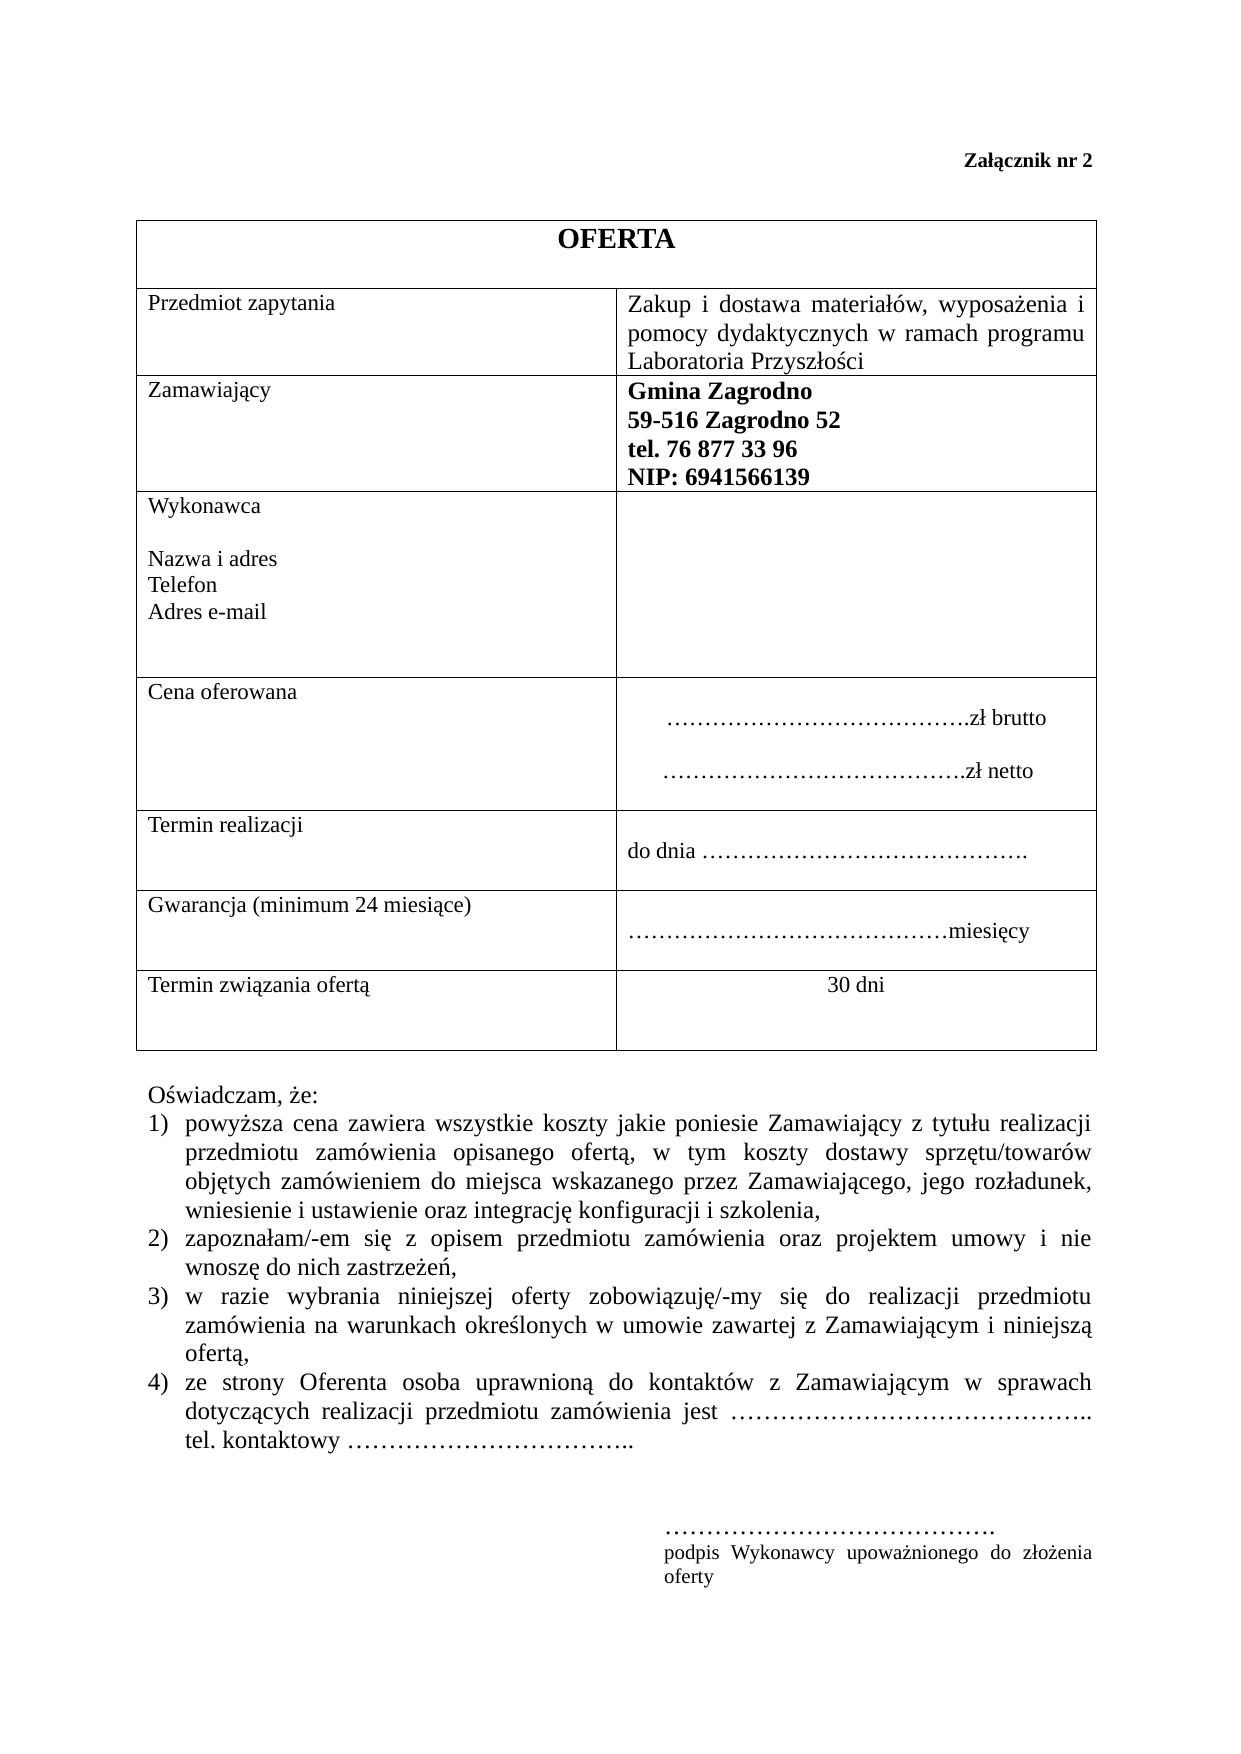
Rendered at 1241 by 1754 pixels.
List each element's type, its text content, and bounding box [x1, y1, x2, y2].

table_cell Gwarancja (minimum 24 miesiące) [137, 891, 616, 970]
table_cell Przedmiot zapytania [137, 289, 616, 375]
table_cell Cena oferowana [137, 678, 616, 809]
table_cell [617, 492, 1096, 677]
text podpis Wykonawcy upoważnionego do złożenia oferty [664, 1540, 1093, 1588]
table_cell 30 dni [617, 971, 1096, 1050]
table_cell Zamawiający [137, 376, 616, 491]
table_cell Wykonawca Nazwa i adres Telefon Adres e-mail [137, 492, 616, 677]
table_cell Termin związania ofertą [137, 971, 616, 1050]
text …………………………………. [664, 1511, 1093, 1540]
text Załącznik nr 2 [148, 148, 1093, 172]
table_cell ……………………………………miesięcy [617, 891, 1096, 970]
table_cell ………………………………….zł brutto ………………………………….zł netto [617, 678, 1096, 809]
table_cell Zakup i dostawa materiałów, wyposażenia i pomocy dydaktycznych w ramach programu Laboratoria Przyszłości [617, 289, 1096, 375]
list powyższa cena zawiera wszystkie koszty jakie poniesie Zamawiający z tytułu realizacji przedmiotu zamówienia opisanego ofertą, w tym koszty dostawy sprzętu/towarów objętych zamówieniem do miejsca wskazanego przez Zamawiającego, jego rozładunek, wniesienie i ustawienie oraz integrację konfiguracji i szkolenia, [148, 1108, 1093, 1223]
list zapoznałam/-em się z opisem przedmiotu zamówienia oraz projektem umowy i nie wnoszę do nich zastrzeżeń, [148, 1223, 1093, 1281]
list w razie wybrania niniejszej oferty zobowiązuję/-my się do realizacji przedmiotu zamówienia na warunkach określonych w umowie zawartej z Zamawiającym i niniejszą ofertą, [148, 1281, 1093, 1367]
text Oświadczam, że: [148, 1080, 1093, 1108]
table_cell Termin realizacji [137, 811, 616, 890]
table_cell Gmina Zagrodno 59-516 Zagrodno 52 tel. 76 877 33 96 NIP: 6941566139 [617, 376, 1096, 491]
list ze strony Oferenta osoba uprawnioną do kontaktów z Zamawiającym w sprawach dotyczących realizacji przedmiotu zamówienia jest …………………………………….. tel. kontaktowy …………………………….. [148, 1367, 1093, 1453]
table_header OFERTA [137, 221, 1096, 288]
table_cell do dnia ……………………………………. [617, 811, 1096, 890]
